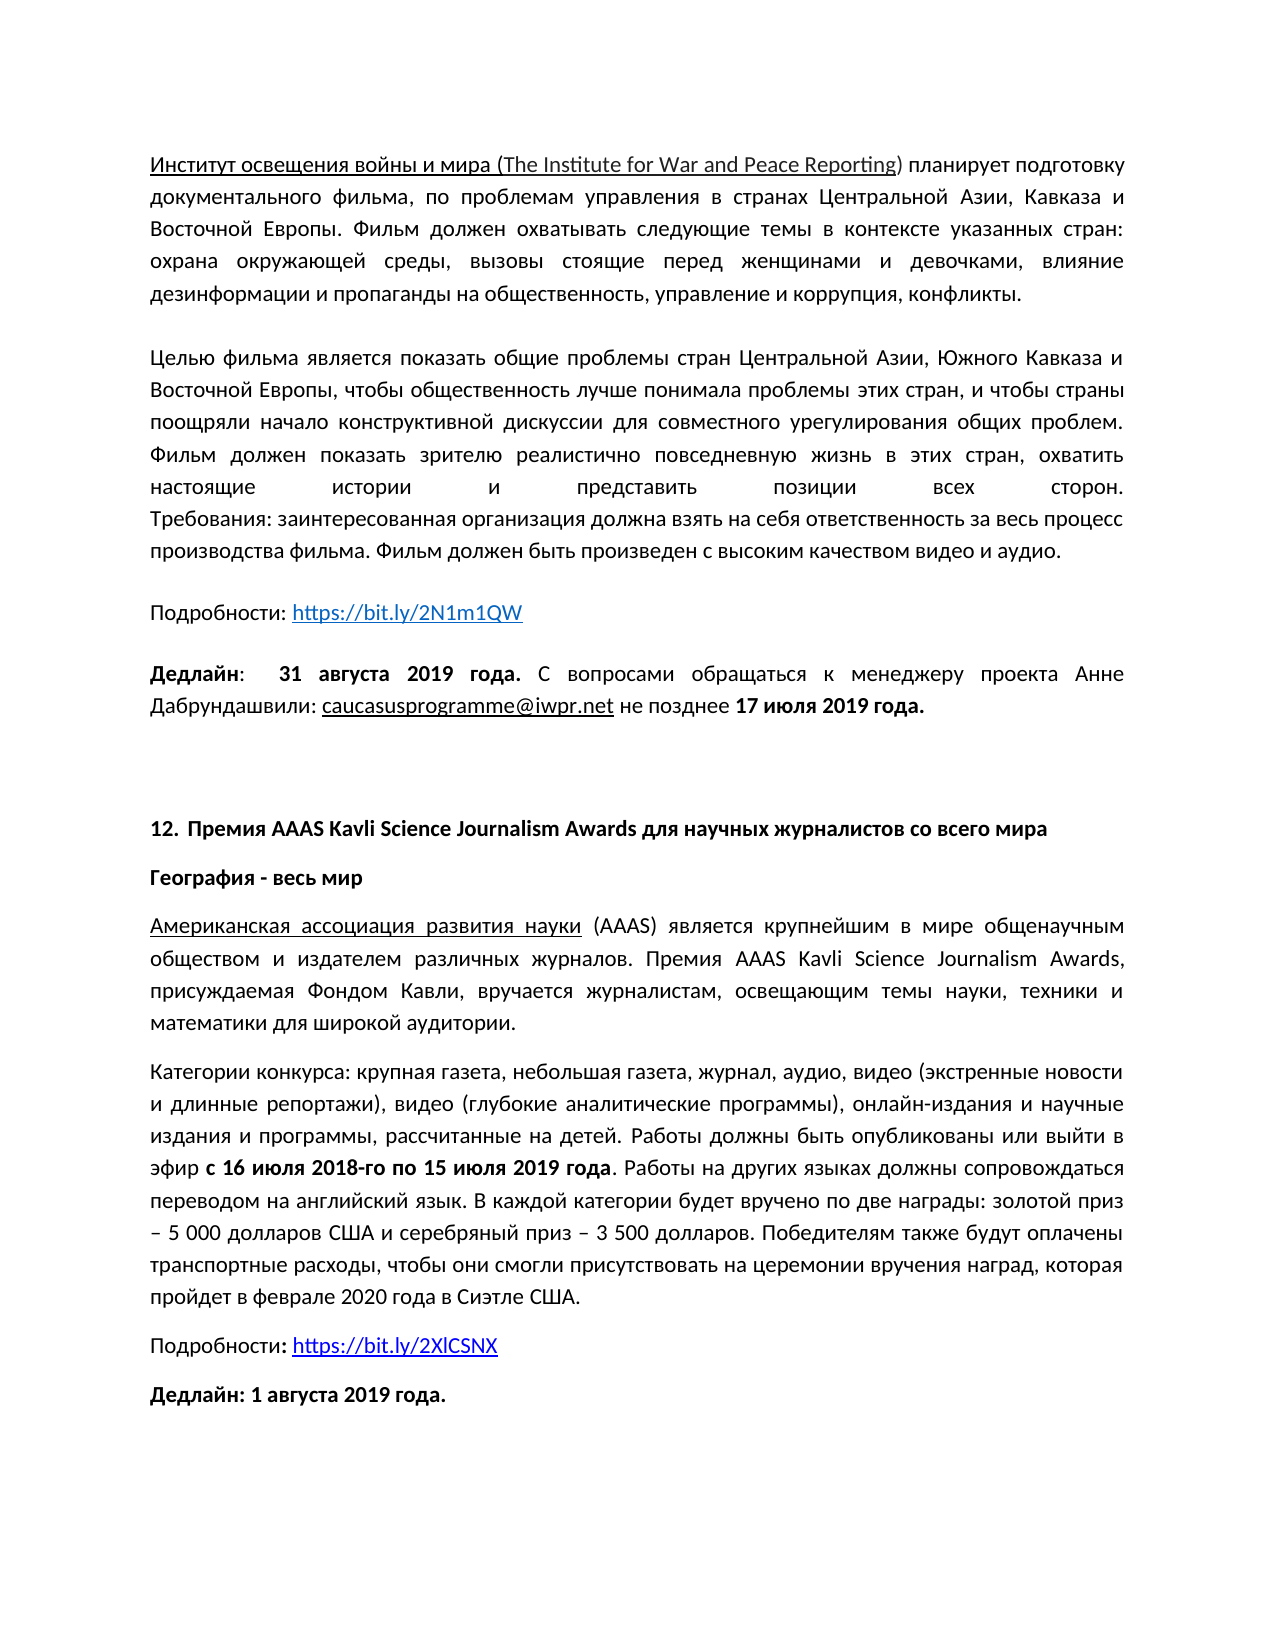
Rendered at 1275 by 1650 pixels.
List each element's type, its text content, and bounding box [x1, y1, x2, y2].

text Институт освещения войны и мира (The Institute for War and Peace Reporting) планирует подготовку документального фильма, по проблемам управления в странах Центральной Aзии, Кавказа и Восточной Европы. Фильм должен охватывать следующие темы в контексте указанных стран: охрана окружающей среды, вызовы стоящие перед женщинами и девочками, влияние дезинформации и пропаганды на общественность, управление и коррупция, конфликты. [150, 150, 1125, 307]
text География - весь мир [150, 863, 1125, 891]
text Категории конкурса: крупная газета, небольшая газета, журнал, аудио, видео (экстренные новости и длинные репортажи), видео (глубокие аналитические программы), онлайн-издания и научные издания и программы, рассчитанные на детей. Работы должны быть опубликованы или выйти в эфир с 16 июля 2018-го по 15 июля 2019 года. Работы на других языках должны сопровождаться переводом на английский язык. В каждой категории будет вручено по две награды: золотой приз – 5 000 долларов США и серебряный приз – 3 500 долларов. Победителям также будут оплачены транспортные расходы, чтобы они смогли присутствовать на церемонии вручения наград, которая пройдет в феврале 2020 года в Сиэтле США. [150, 1057, 1125, 1310]
text Целью фильма является показать общие проблемы стран Центральной Азии, Южного Кавказа и Восточной Европы, чтобы общественность лучше понимала проблемы этих стран, и чтобы страны поощряли начало конструктивной дискуссии для совместного урегулирования общих проблем. Фильм должен показать зрителю реалистично повседневную жизнь в этих стран, охватить настоящие истории и представить позиции всех сторон. Требования: заинтересованная организация должна взять на себя ответственность за весь процесс производства фильма. Фильм должен быть произведен с высоким качеством видео и аудио. [150, 311, 1125, 564]
text Дедлайн: 31 августа 2019 года. С вопросами обращаться к менеджеру проекта Анне Дабрундашвили: caucasusprogramme@iwpr.net не позднее 17 июля 2019 года. [150, 659, 1125, 719]
list Премия AAAS Kavli Science Journalism Awards для научных журналистов со всего мира [150, 814, 1125, 842]
text Подробности: https://bit.ly/2XlCSNX [150, 1331, 1125, 1359]
text Американская ассоциация развития науки (AAAS) является крупнейшим в мире общенаучным обществом и издателем различных журналов. Премия AAAS Kavli Science Journalism Awards, присуждаемая Фондом Кавли, вручается журналистам, освещающим темы науки, техники и математики для широкой аудитории. [150, 912, 1125, 1036]
text Подробности: https://bit.ly/2N1m1QW [150, 598, 1125, 626]
text Дедлайн: 1 августа 2019 года. [150, 1380, 1125, 1408]
